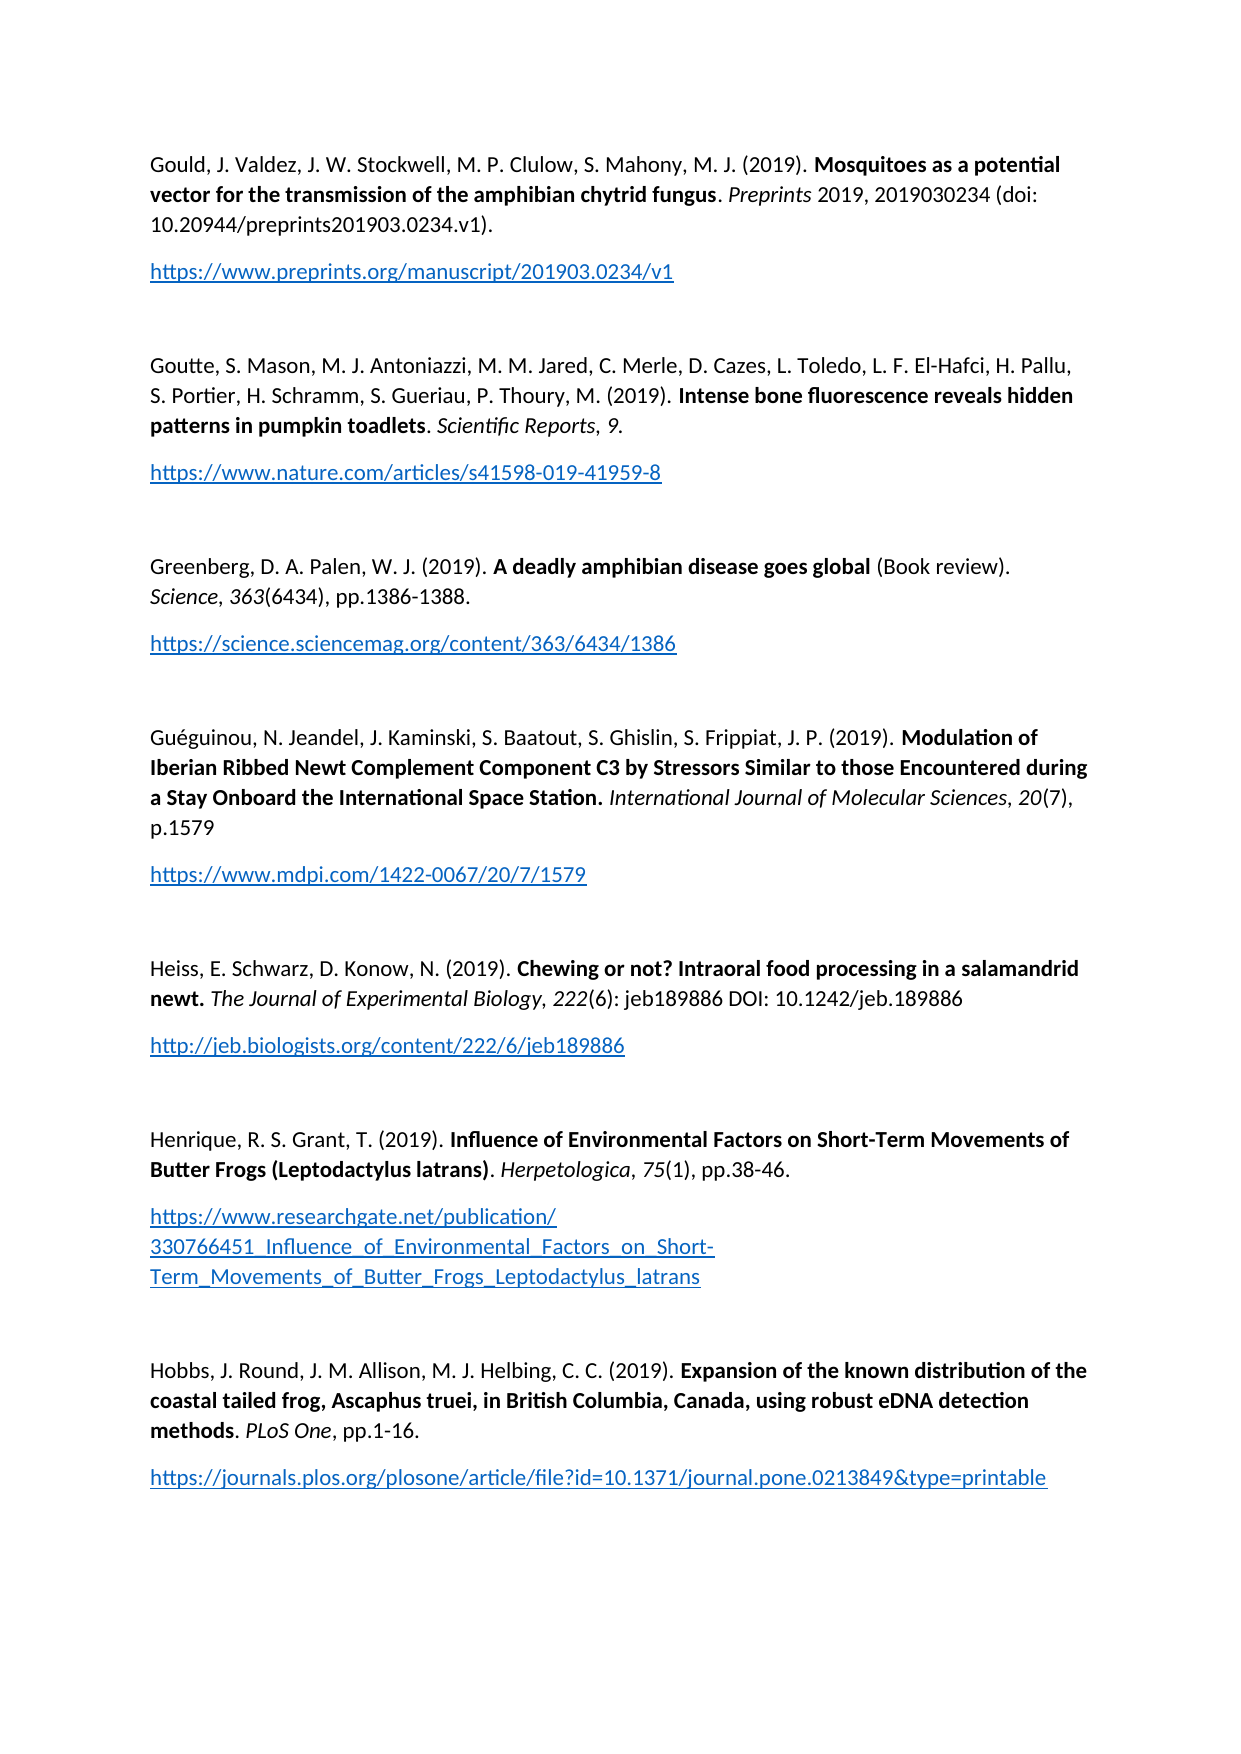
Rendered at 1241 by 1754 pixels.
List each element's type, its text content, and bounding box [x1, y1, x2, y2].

text Gould, J. Valdez, J. W. Stockwell, M. P. Clulow, S. Mahony, M. J. (2019). Mosquitoes as a potential vector for the transmission of the amphibian chytrid fungus. Preprints 2019, 2019030234 (doi: 10.20944/preprints201903.0234.v1). [150, 150, 1090, 238]
text Heiss, E. Schwarz, D. Konow, N. (2019). Chewing or not? Intraoral food processing in a salamandrid newt. The Journal of Experimental Biology, 222(6): jeb189886 DOI: 10.1242/jeb.189886 [150, 954, 1090, 1012]
text https://www.mdpi.com/1422-0067/20/7/1579 [150, 860, 1090, 888]
text http://jeb.biologists.org/content/222/6/jeb189886 [150, 1031, 1090, 1059]
text https://science.sciencemag.org/content/363/6434/1386 [150, 629, 1090, 657]
text Hobbs, J. Round, J. M. Allison, M. J. Helbing, C. C. (2019). Expansion of the known distribution of the coastal tailed frog, Ascaphus truei, in British Columbia, Canada, using robust eDNA detection methods. PLoS One, pp.1-16. [150, 1356, 1090, 1445]
text Henrique, R. S. Grant, T. (2019). Influence of Environmental Factors on Short-Term Movements of Butter Frogs (Leptodactylus latrans). Herpetologica, 75(1), pp.38-46. [150, 1125, 1090, 1183]
text Goutte, S. Mason, M. J. Antoniazzi, M. M. Jared, C. Merle, D. Cazes, L. Toledo, L. F. El-Hafci, H. Pallu, S. Portier, H. Schramm, S. Gueriau, P. Thoury, M. (2019). Intense bone fluorescence reveals hidden patterns in pumpkin toadlets. Scientific Reports, 9. [150, 351, 1090, 439]
text Greenberg, D. A. Palen, W. J. (2019). A deadly amphibian disease goes global (Book review). Science, 363(6434), pp.1386-1388. [150, 552, 1090, 610]
text https://journals.plos.org/plosone/article/file?id=10.1371/journal.pone.0213849&type=printable [150, 1463, 1090, 1492]
text Guéguinou, N. Jeandel, J. Kaminski, S. Baatout, S. Ghislin, S. Frippiat, J. P. (2019). Modulation of Iberian Ribbed Newt Complement Component C3 by Stressors Similar to those Encountered during a Stay Onboard the International Space Station. International Journal of Molecular Sciences, 20(7), p.1579 [150, 723, 1090, 842]
text https://www.preprints.org/manuscript/201903.0234/v1 [150, 257, 1090, 285]
text https://www.researchgate.net/publication/330766451_Influence_of_Environmental_Factors_on_Short-Term_Movements_of_Butter_Frogs_Leptodactylus_latrans [150, 1202, 1090, 1291]
text https://www.nature.com/articles/s41598-019-41959-8 [150, 458, 1090, 486]
